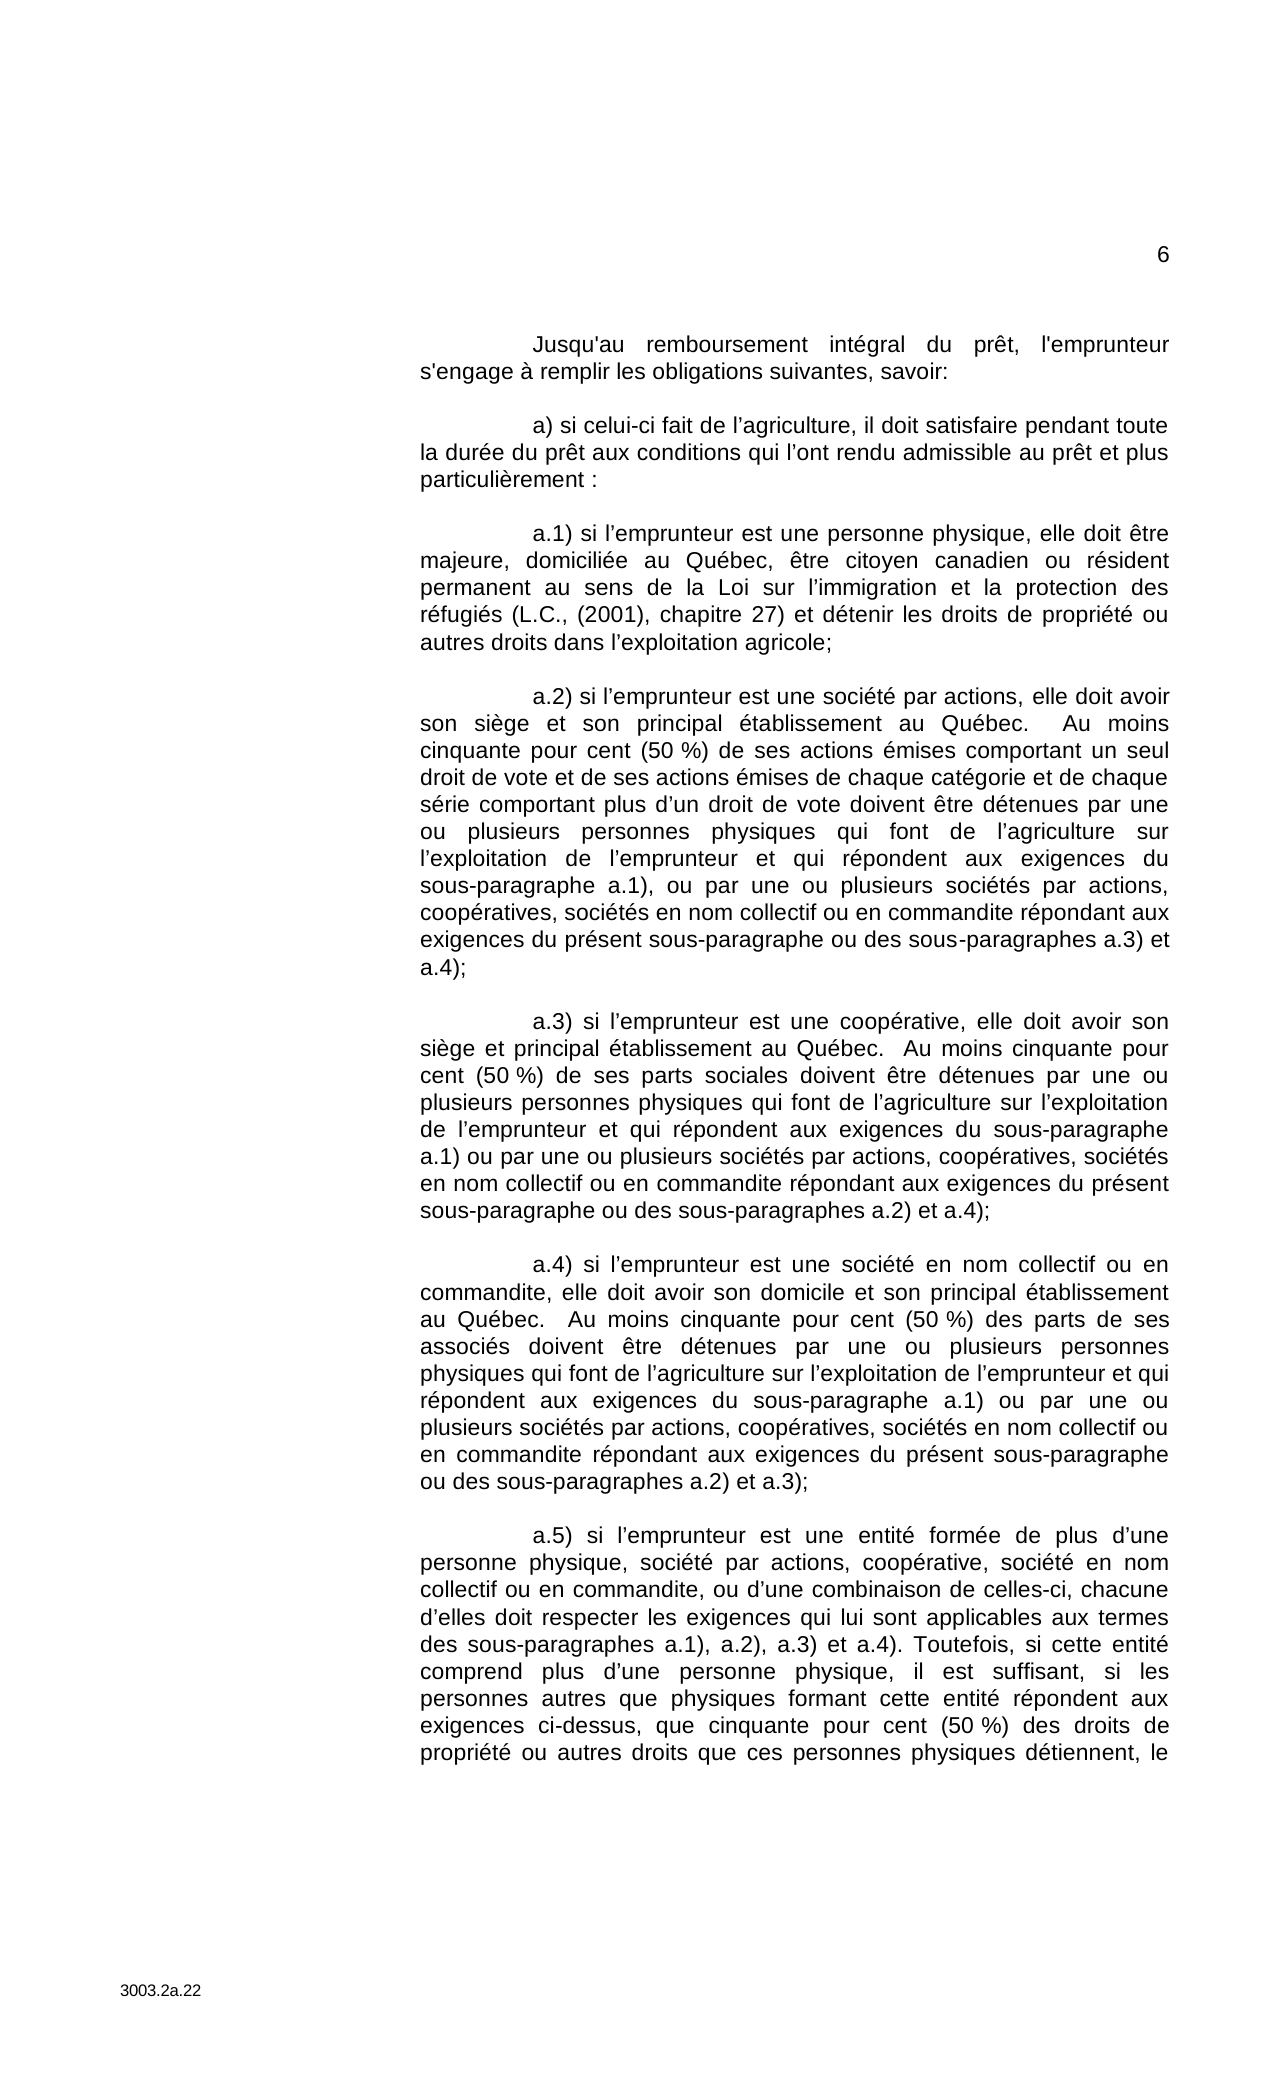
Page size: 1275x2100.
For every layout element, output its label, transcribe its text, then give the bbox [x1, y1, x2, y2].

text a.4) si l’emprunteur est une société en nom collectif ou en commandite, elle doit avoir son domicile et son principal établissement au Québec. Au moins cinquante pour cent (50 %) des parts de ses associés doivent être détenues par une ou plusieurs personnes physiques qui font de l’agriculture sur l’exploitation de l’emprunteur et qui répondent aux exigences du sous-paragraphe a.1) ou par une ou plusieurs sociétés par actions, coopératives, sociétés en nom collectif ou en commandite répondant aux exigences du présent sous-paragraphe ou des sous-paragraphes a.2) et a.3); [420, 1251, 1170, 1494]
text Jusqu'au remboursement intégral du prêt, l'emprunteur s'engage à remplir les obligations suivantes, savoir: [420, 330, 1170, 384]
text a.3) si l’emprunteur est une coopérative, elle doit avoir son siège et principal établissement au Québec. Au moins cinquante pour cent (50 %) de ses parts sociales doivent être détenues par une ou plusieurs personnes physiques qui font de l’agriculture sur l’exploitation de l’emprunteur et qui répondent aux exigences du sous-paragraphe a.1) ou par une ou plusieurs sociétés par actions, coopératives, sociétés en nom collectif ou en commandite répondant aux exigences du présent sous-paragraphe ou des sous-paragraphes a.2) et a.4); [420, 1007, 1170, 1224]
text a.1) si l’emprunteur est une personne physique, elle doit être majeure, domiciliée au Québec, être citoyen canadien ou résident permanent au sens de la Loi sur l’immigration et la protection des réfugiés (L.C., (2001), chapitre 27) et détenir les droits de propriété ou autres droits dans l’exploitation agricole; [420, 519, 1170, 655]
text a.2) si l’emprunteur est une société par actions, elle doit avoir son siège et son principal établissement au Québec. Au moins cinquante pour cent (50 %) de ses actions émises comportant un seul droit de vote et de ses actions émises de chaque catégorie et de chaque série comportant plus d’un droit de vote doivent être détenues par une ou plusieurs personnes physiques qui font de l’agriculture sur l’exploitation de l’emprunteur et qui répondent aux exigences du sous-paragraphe a.1), ou par une ou plusieurs sociétés par actions, coopératives, sociétés en nom collectif ou en commandite répondant aux exigences du présent sous-paragraphe ou des sous-paragraphes a.3) et a.4); [420, 682, 1170, 980]
text a) si celui-ci fait de l’agriculture, il doit satisfaire pendant toute la durée du prêt aux conditions qui l’ont rendu admissible au prêt et plus particulièrement : [420, 411, 1170, 492]
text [420, 1522, 1170, 1765]
